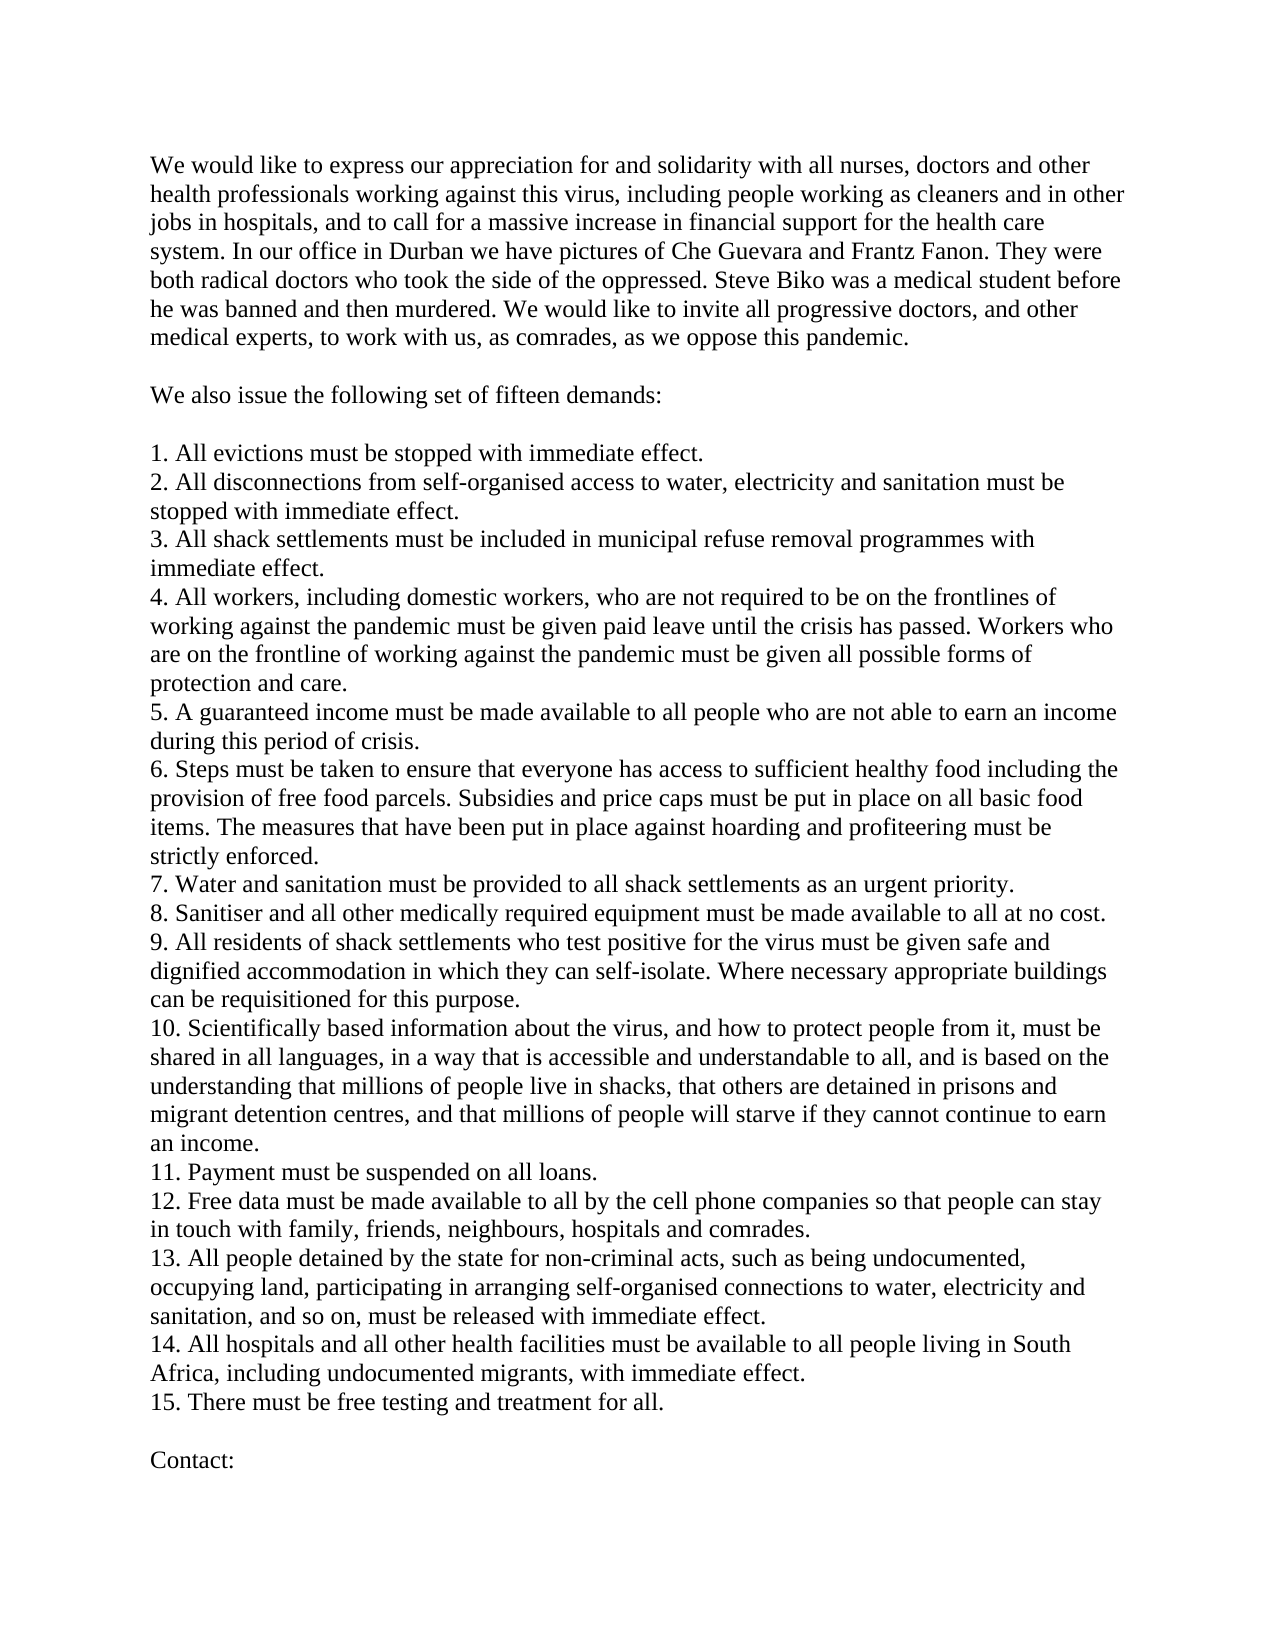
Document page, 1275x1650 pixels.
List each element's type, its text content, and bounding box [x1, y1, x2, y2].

text We also issue the following set of fifteen demands: [150, 380, 1125, 409]
text 1. All evictions must be stopped with immediate effect. 2. All disconnections from self-organised access to water, electricity and sanitation must be stopped with immediate effect. 3. All shack settlements must be included in municipal refuse removal programmes with immediate effect. 4. All workers, including domestic workers, who are not required to be on the frontlines of working against the pandemic must be given paid leave until the crisis has passed. Workers who are on the frontline of working against the pandemic must be given all possible forms of protection and care. 5. A guaranteed income must be made available to all people who are not able to earn an income during this period of crisis. 6. Steps must be taken to ensure that everyone has access to sufficient healthy food including the provision of free food parcels. Subsidies and price caps must be put in place on all basic food items. The measures that have been put in place against hoarding and profiteering must be strictly enforced. 7. Water and sanitation must be provided to all shack settlements as an urgent priority. 8. Sanitiser and all other medically required equipment must be made available to all at no cost. 9. All residents of shack settlements who test positive for the virus must be given safe and dignified accommodation in which they can self-isolate. Where necessary appropriate buildings can be requisitioned for this purpose. 10. Scientifically based information about the virus, and how to protect people from it, must be shared in all languages, in a way that is accessible and understandable to all, and is based on the understanding that millions of people live in shacks, that others are detained in prisons and migrant detention centres, and that millions of people will starve if they cannot continue to earn an income. 11. Payment must be suspended on all loans. 12. Free data must be made available to all by the cell phone companies so that people can stay in touch with family, friends, neighbours, hospitals and comrades. 13. All people detained by the state for non-criminal acts, such as being undocumented, occupying land, participating in arranging self-organised connections to water, electricity and sanitation, and so on, must be released with immediate effect. 14. All hospitals and all other health facilities must be available to all people living in South Africa, including undocumented migrants, with immediate effect. 15. There must be free testing and treatment for all. [150, 438, 1125, 1416]
text Contact: [150, 1445, 1125, 1474]
text We would like to express our appreciation for and solidarity with all nurses, doctors and other health professionals working against this virus, including people working as cleaners and in other jobs in hospitals, and to call for a massive increase in financial support for the health care system. In our office in Durban we have pictures of Che Guevara and Frantz Fanon. They were both radical doctors who took the side of the oppressed. Steve Biko was a medical student before he was banned and then murdered. We would like to invite all progressive doctors, and other medical experts, to work with us, as comrades, as we oppose this pandemic. [150, 150, 1125, 351]
